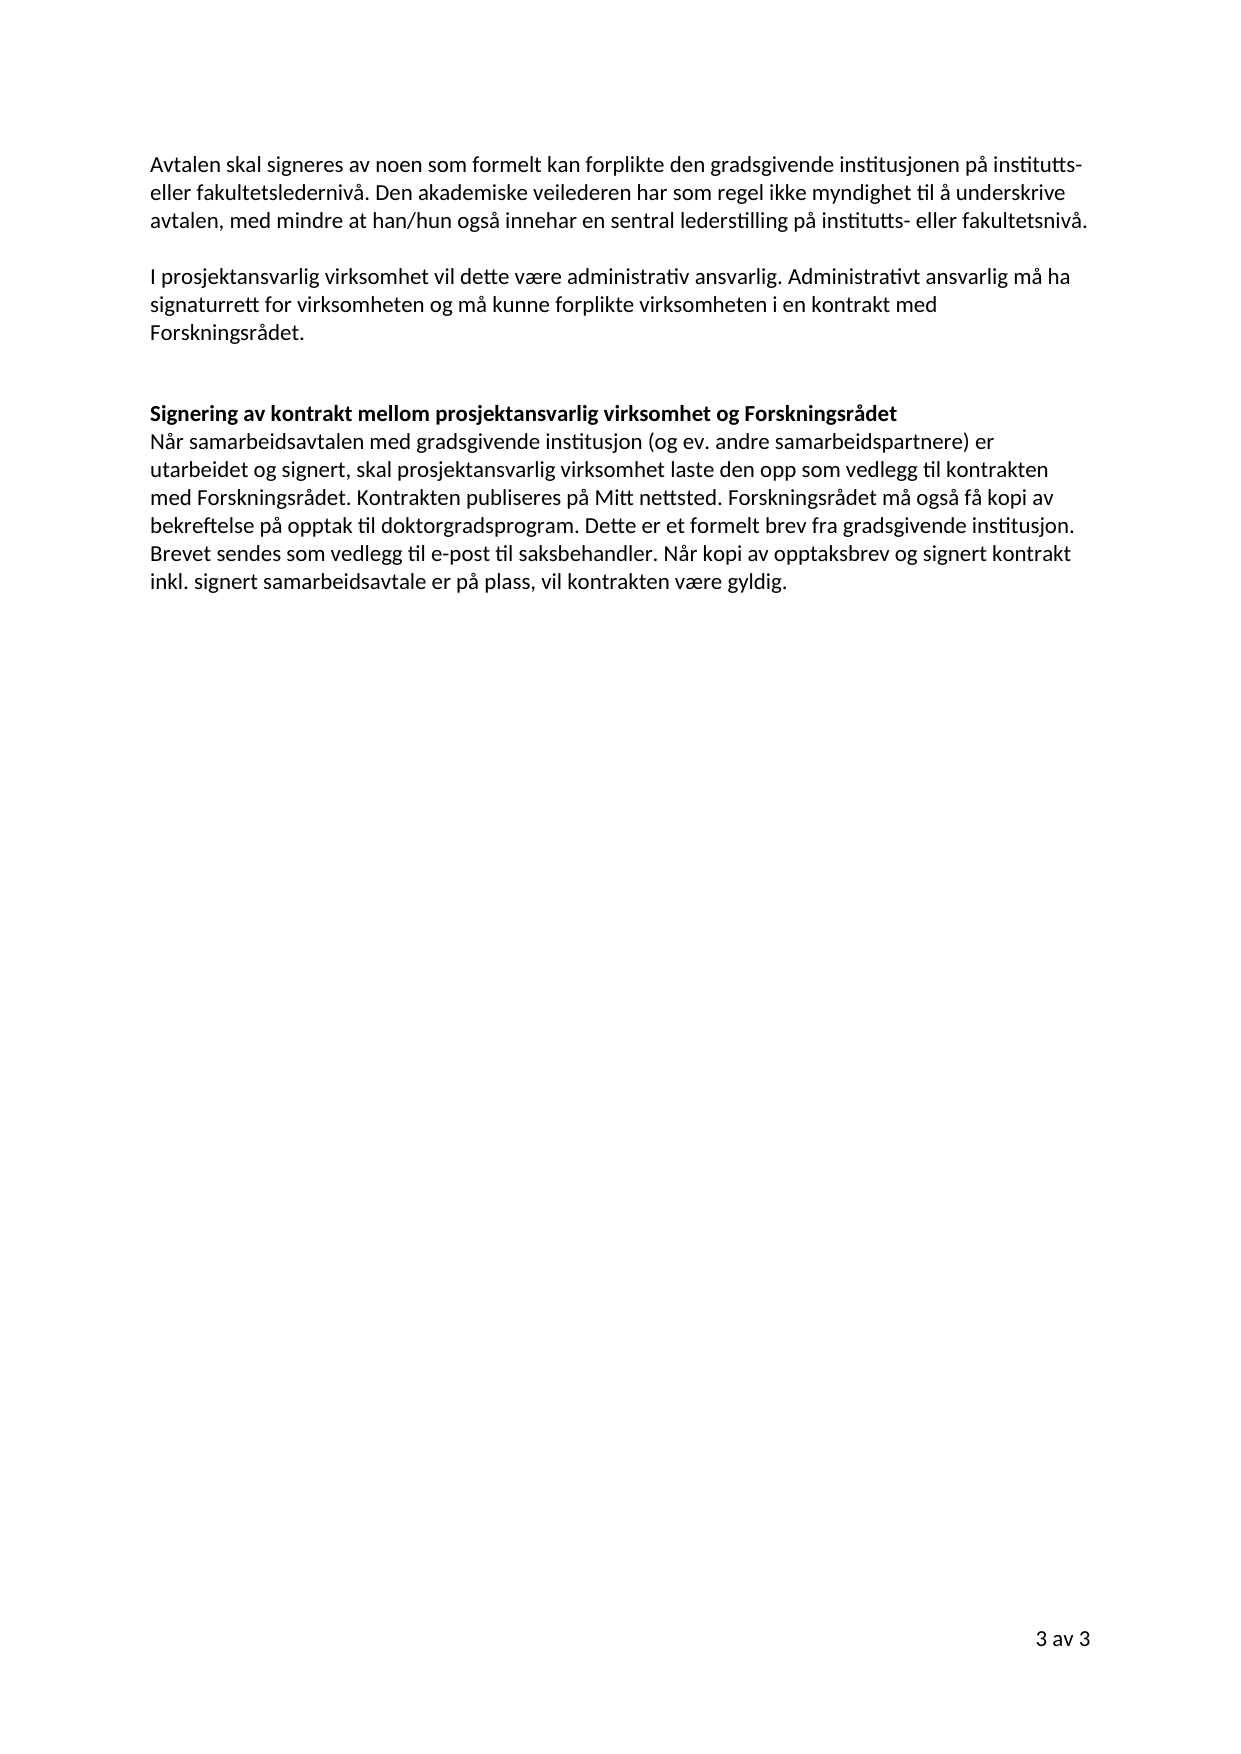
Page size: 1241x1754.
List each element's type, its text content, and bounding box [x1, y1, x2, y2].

text I prosjektansvarlig virksomhet vil dette være administrativ ansvarlig. Administrativt ansvarlig må ha signaturrett for virksomheten og må kunne forplikte virksomheten i en kontrakt med Forskningsrådet. [150, 262, 1090, 346]
text Avtalen skal signeres av noen som formelt kan forplikte den gradsgivende institusjonen på institutts- eller fakultetsledernivå. Den akademiske veilederen har som regel ikke myndighet til å underskrive avtalen, med mindre at han/hun også innehar en sentral lederstilling på institutts- eller fakultetsnivå. [150, 150, 1090, 234]
text Signering av kontrakt mellom prosjektansvarlig virksomhet og Forskningsrådet [150, 399, 1090, 427]
text Når samarbeidsavtalen med gradsgivende institusjon (og ev. andre samarbeidspartnere) er utarbeidet og signert, skal prosjektansvarlig virksomhet laste den opp som vedlegg til kontrakten med Forskningsrådet. Kontrakten publiseres på Mitt nettsted. Forskningsrådet må også få kopi av bekreftelse på opptak til doktorgradsprogram. Dette er et formelt brev fra gradsgivende institusjon. Brevet sendes som vedlegg til e-post til saksbehandler. Når kopi av opptaksbrev og signert kontrakt inkl. signert samarbeidsavtale er på plass, vil kontrakten være gyldig. [150, 427, 1090, 595]
